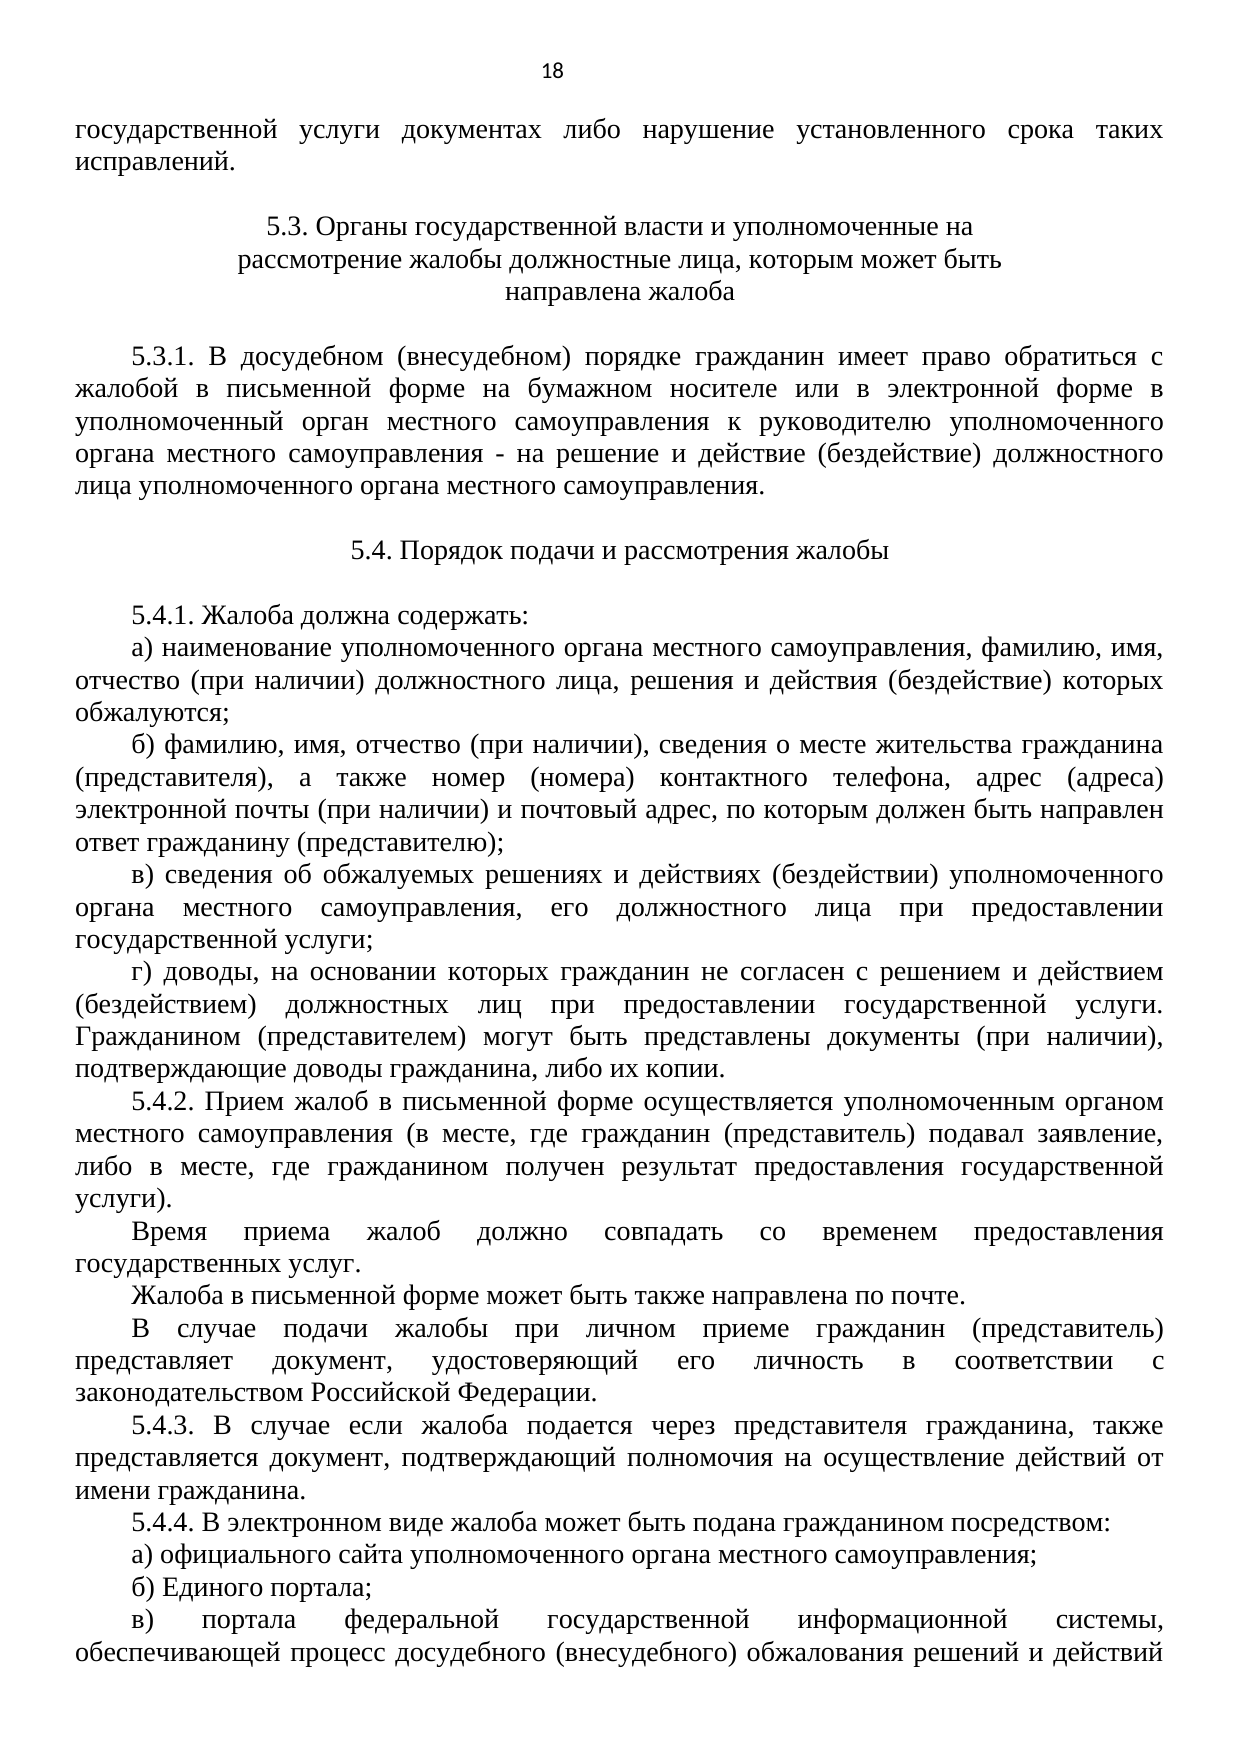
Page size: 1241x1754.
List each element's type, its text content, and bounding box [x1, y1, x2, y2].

text рассмотрение жалобы должностные лица, которым может быть [75, 242, 1165, 274]
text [75, 1602, 1165, 1667]
text а) наименование уполномоченного органа местного самоуправления, фамилию, имя, отчество (при наличии) должностного лица, решения и действия (бездействие) которых обжалуются; [75, 630, 1165, 728]
text 5.4.3. В случае если жалоба подается через представителя гражданина, также представляется документ, подтверждающий полномочия на осуществление действий от имени гражданина. [75, 1408, 1165, 1505]
text в) сведения об обжалуемых решениях и действиях (бездействии) уполномоченного органа местного самоуправления, его должностного лица при предоставлении государственной услуги; [75, 857, 1165, 954]
text б) фамилию, имя, отчество (при наличии), сведения о месте жительства гражданина (представителя), а также номер (номера) контактного телефона, адрес (адреса) электронной почты (при наличии) и почтовый адрес, по которым должен быть направлен ответ гражданину (представителю); [75, 728, 1165, 857]
text б) Единого портала; [75, 1570, 1165, 1602]
text 5.3.1. В досудебном (внесудебном) порядке гражданин имеет право обратиться с жалобой в письменной форме на бумажном носителе или в электронной форме в уполномоченный орган местного самоуправления к руководителю уполномоченного органа местного самоуправления - на решение и действие (бездействие) должностного лица уполномоченного органа местного самоуправления. [75, 339, 1165, 501]
text а) официального сайта уполномоченного органа местного самоуправления; [75, 1537, 1165, 1570]
text г) доводы, на основании которых гражданин не согласен с решением и действием (бездействием) должностных лиц при предоставлении государственной услуги. Гражданином (представителем) могут быть представлены документы (при наличии), подтверждающие доводы гражданина, либо их копии. [75, 954, 1165, 1084]
text В случае подачи жалобы при личном приеме гражданин (представитель) представляет документ, удостоверяющий его личность в соответствии с законодательством Российской Федерации. [75, 1311, 1165, 1408]
text Жалоба в письменной форме может быть также направлена по почте. [75, 1278, 1165, 1311]
text направлена жалоба [75, 274, 1165, 306]
text 5.4.1. Жалоба должна содержать: [75, 598, 1165, 630]
text 5.4.2. Прием жалоб в письменной форме осуществляется уполномоченным органом местного самоуправления (в месте, где гражданин (представитель) подавал заявление, либо в месте, где гражданином получен результат предоставления государственной услуги). [75, 1084, 1165, 1213]
text Время приема жалоб должно совпадать со временем предоставления государственных услуг. [75, 1213, 1165, 1278]
text 5.3. Органы государственной власти и уполномоченные на [75, 209, 1165, 242]
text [75, 112, 1165, 177]
text 5.4.4. В электронном виде жалоба может быть подана гражданином посредством: [75, 1505, 1165, 1537]
text 5.4. Порядок подачи и рассмотрения жалобы [75, 533, 1165, 566]
